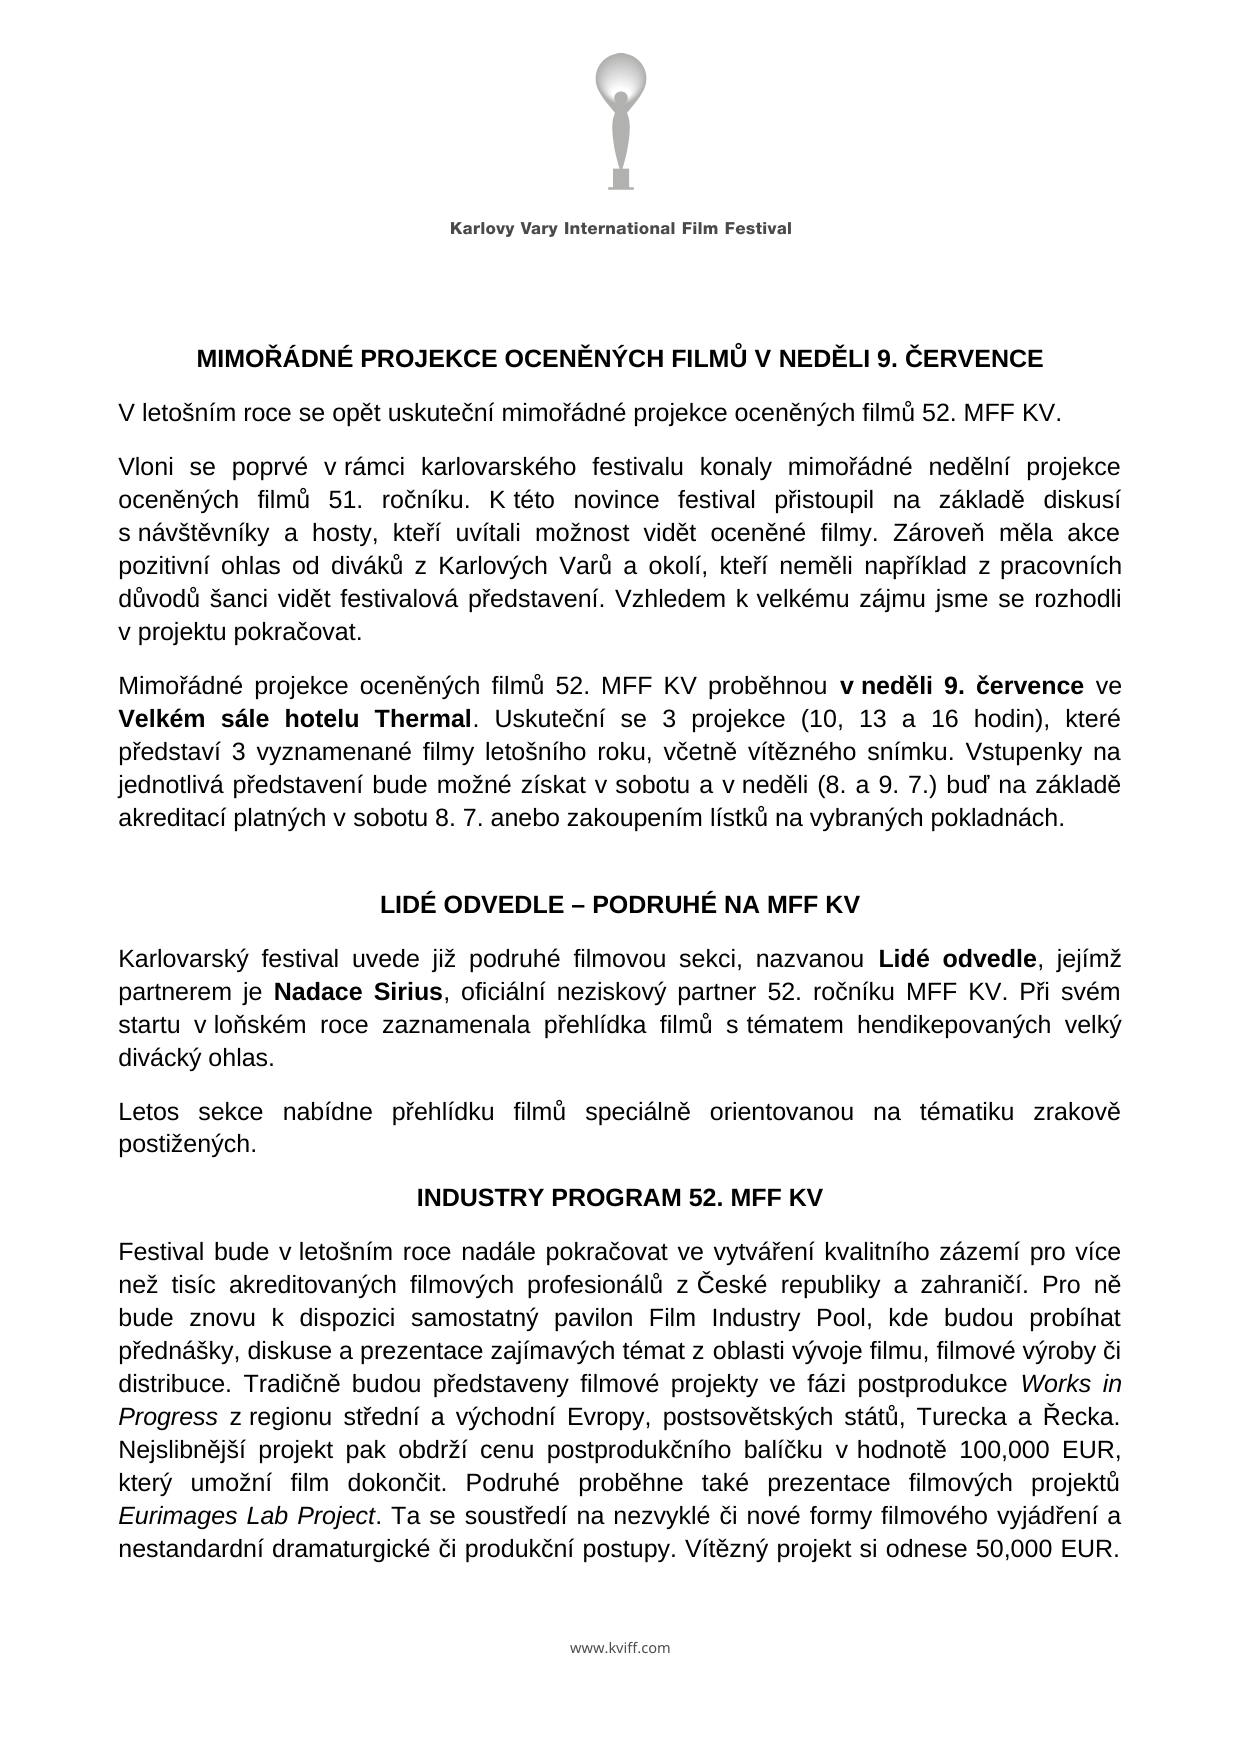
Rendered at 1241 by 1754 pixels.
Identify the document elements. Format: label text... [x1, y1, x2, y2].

text Letos sekce nabídne přehlídku filmů speciálně orientovanou na tématiku zrakově postižených. [118, 1096, 1122, 1158]
text V letošním roce se opět uskuteční mimořádné projekce oceněných filmů 52. MFF KV. [118, 398, 1122, 427]
text Karlovarský festival uvede již podruhé filmovou sekci, nazvanou Lidé odvedle, jejímž partnerem je Nadace Sirius, oficiální neziskový partner 52. ročníku MFF KV. Při svém startu v loňském roce zaznamenala přehlídka filmů s tématem hendikepovaných velký divácký ohlas. [118, 943, 1122, 1071]
text LIDÉ ODVEDLE – PODRUHÉ NA MFF KV [118, 890, 1122, 918]
text INDUSTRY PROGRAM 52. MFF KV [118, 1183, 1122, 1212]
text Mimořádné projekce oceněných filmů 52. MFF KV proběhnou v neděli 9. července ve Velkém sále hotelu Thermal. Uskuteční se 3 projekce (10, 13 a 16 hodin), které představí 3 vyznamenané filmy letošního roku, včetně vítězného snímku. Vstupenky na jednotlivá představení bude možné získat v sobotu a v neděli (8. a 9. 7.) buď na základě akreditací platných v sobotu 8. 7. anebo zakoupením lístků na vybraných pokladnách. [118, 671, 1122, 832]
text Vloni se poprvé v rámci karlovarského festivalu konaly mimořádné nedělní projekce oceněných filmů 51. ročníku. K této novince festival přistoupil na základě diskusí s návštěvníky a hosty, kteří uvítali možnost vidět oceněné filmy. Zároveň měla akce pozitivní ohlas od diváků z Karlových Varů a okolí, kteří neměli například z pracovních důvodů šanci vidět festivalová představení. Vzhledem k velkému zájmu jsme se rozhodli v projektu pokračovat. [118, 452, 1122, 646]
text MIMOŘÁDNÉ PROJEKCE OCENĚNÝCH FILMŮ V NEDĚLI 9. ČERVENCE [118, 344, 1122, 373]
picture [377, 53, 864, 240]
